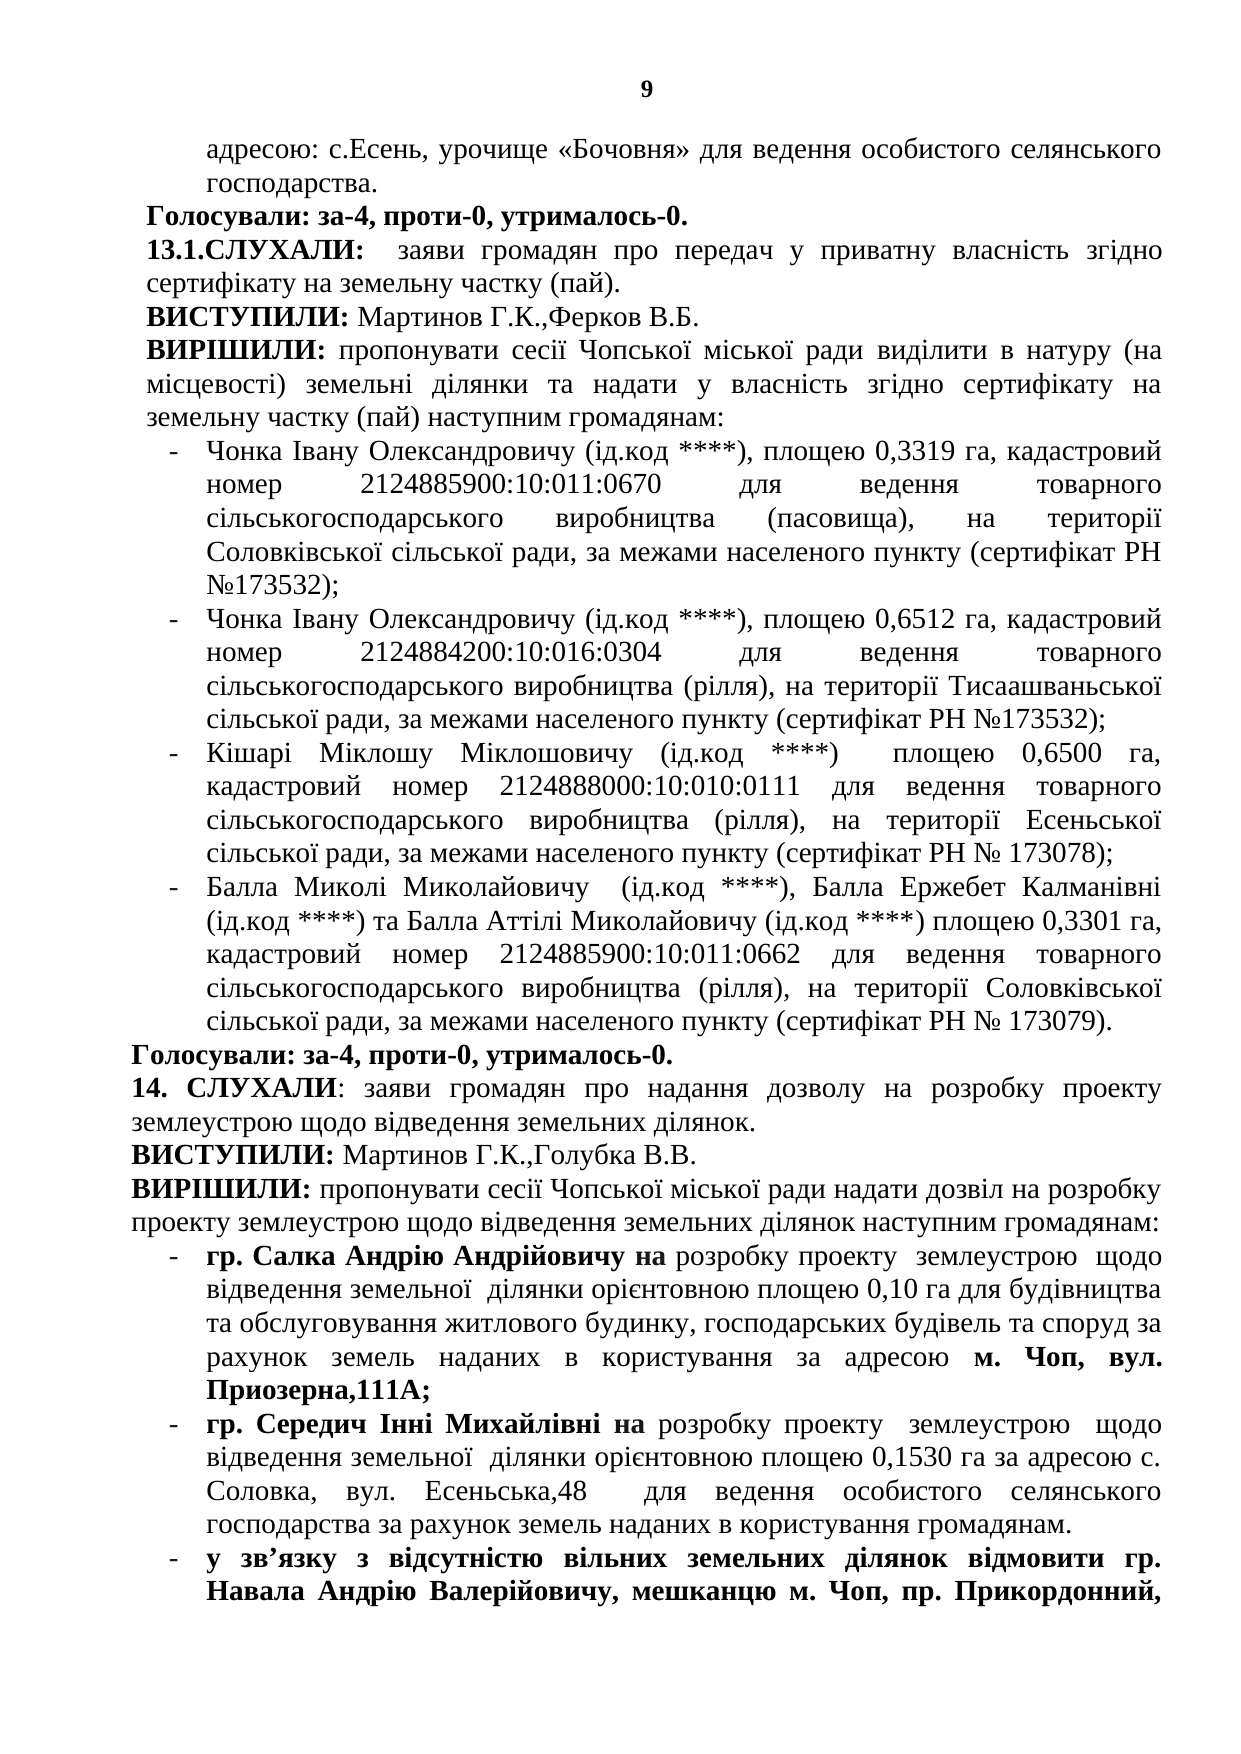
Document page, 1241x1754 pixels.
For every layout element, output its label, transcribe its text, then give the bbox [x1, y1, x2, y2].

title Чонка Івану Олександровичу (ід.код ****), площею 0,3319 га, кадастровий номер 2124885900:10:011:0670 для ведення товарного сільськогосподарського виробництва (пасовища), на території Соловківської сільської ради, за межами населеного пункту (сертифікат РН №173532); [169, 433, 1162, 601]
text ВИСТУПИЛИ: Мартинов Г.К.,Голубка В.В. [131, 1137, 1162, 1171]
list гр. Салка Андрію Андрійовичу на розробку проекту землеустрою щодо відведення земельної ділянки орієнтовною площею 0,10 га для будівництва та обслуговування житлового будинку, господарських будівель та споруд за рахунок земель наданих в користування за адресою м. Чоп, вул. Приозерна,111А; [169, 1238, 1162, 1406]
title ВИРІШИЛИ: пропонувати сесії Чопської міської ради виділити в натуру (на місцевості) земельні ділянки та надати у власність згідно сертифікату на земельну частку (пай) наступним громадянам: [146, 332, 1162, 433]
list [169, 131, 1162, 198]
title ВИСТУПИЛИ: Мартинов Г.К.,Ферков В.Б. [146, 299, 1162, 332]
title 13.1.СЛУХАЛИ: заяви громадян про передач у приватну власність згідно сертифікату на земельну частку (пай). [146, 232, 1162, 299]
text ВИРІШИЛИ: пропонувати сесії Чопської міської ради надати дозвіл на розробку проекту землеустрою щодо відведення земельних ділянок наступним громадянам: [131, 1171, 1162, 1238]
title Балла Миколі Миколайовичу (ід.код ****), Балла Ержебет Калманівні (ід.код ****) та Балла Аттілі Миколайовичу (ід.код ****) площею 0,3301 га, кадастровий номер 2124885900:10:011:0662 для ведення товарного сільськогосподарського виробництва (рілля), на території Соловківської сільської ради, за межами населеного пункту (сертифікат РН № 173079). [169, 869, 1162, 1037]
title Голосували: за-4, проти-0, утрималось-0. [131, 1037, 1162, 1070]
list гр. Середич Інні Михайлівні на розробку проекту землеустрою щодо відведення земельної ділянки орієнтовною площею 0,1530 га за адресою с. Соловка, вул. Есеньська,48 для ведення особистого селянського господарства за рахунок земель наданих в користування громадянам. [169, 1406, 1162, 1540]
title Кішарі Міклошу Міклошовичу (ід.код ****) площею 0,6500 га, кадастровий номер 2124888000:10:010:0111 для ведення товарного сільськогосподарського виробництва (рілля), на території Есеньської сільської ради, за межами населеного пункту (сертифікат РН № 173078); [169, 735, 1162, 869]
title Голосували: за-4, проти-0, утрималось-0. [146, 198, 1162, 232]
title 14. СЛУХАЛИ: заяви громадян про надання дозволу на розробку проекту землеустрою щодо відведення земельних ділянок. [131, 1070, 1162, 1137]
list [169, 1540, 1162, 1607]
title Чонка Івану Олександровичу (ід.код ****), площею 0,6512 га, кадастровий номер 2124884200:10:016:0304 для ведення товарного сільськогосподарського виробництва (рілля), на території Тисаашваньської сільської ради, за межами населеного пункту (сертифікат РН №173532); [169, 601, 1162, 735]
